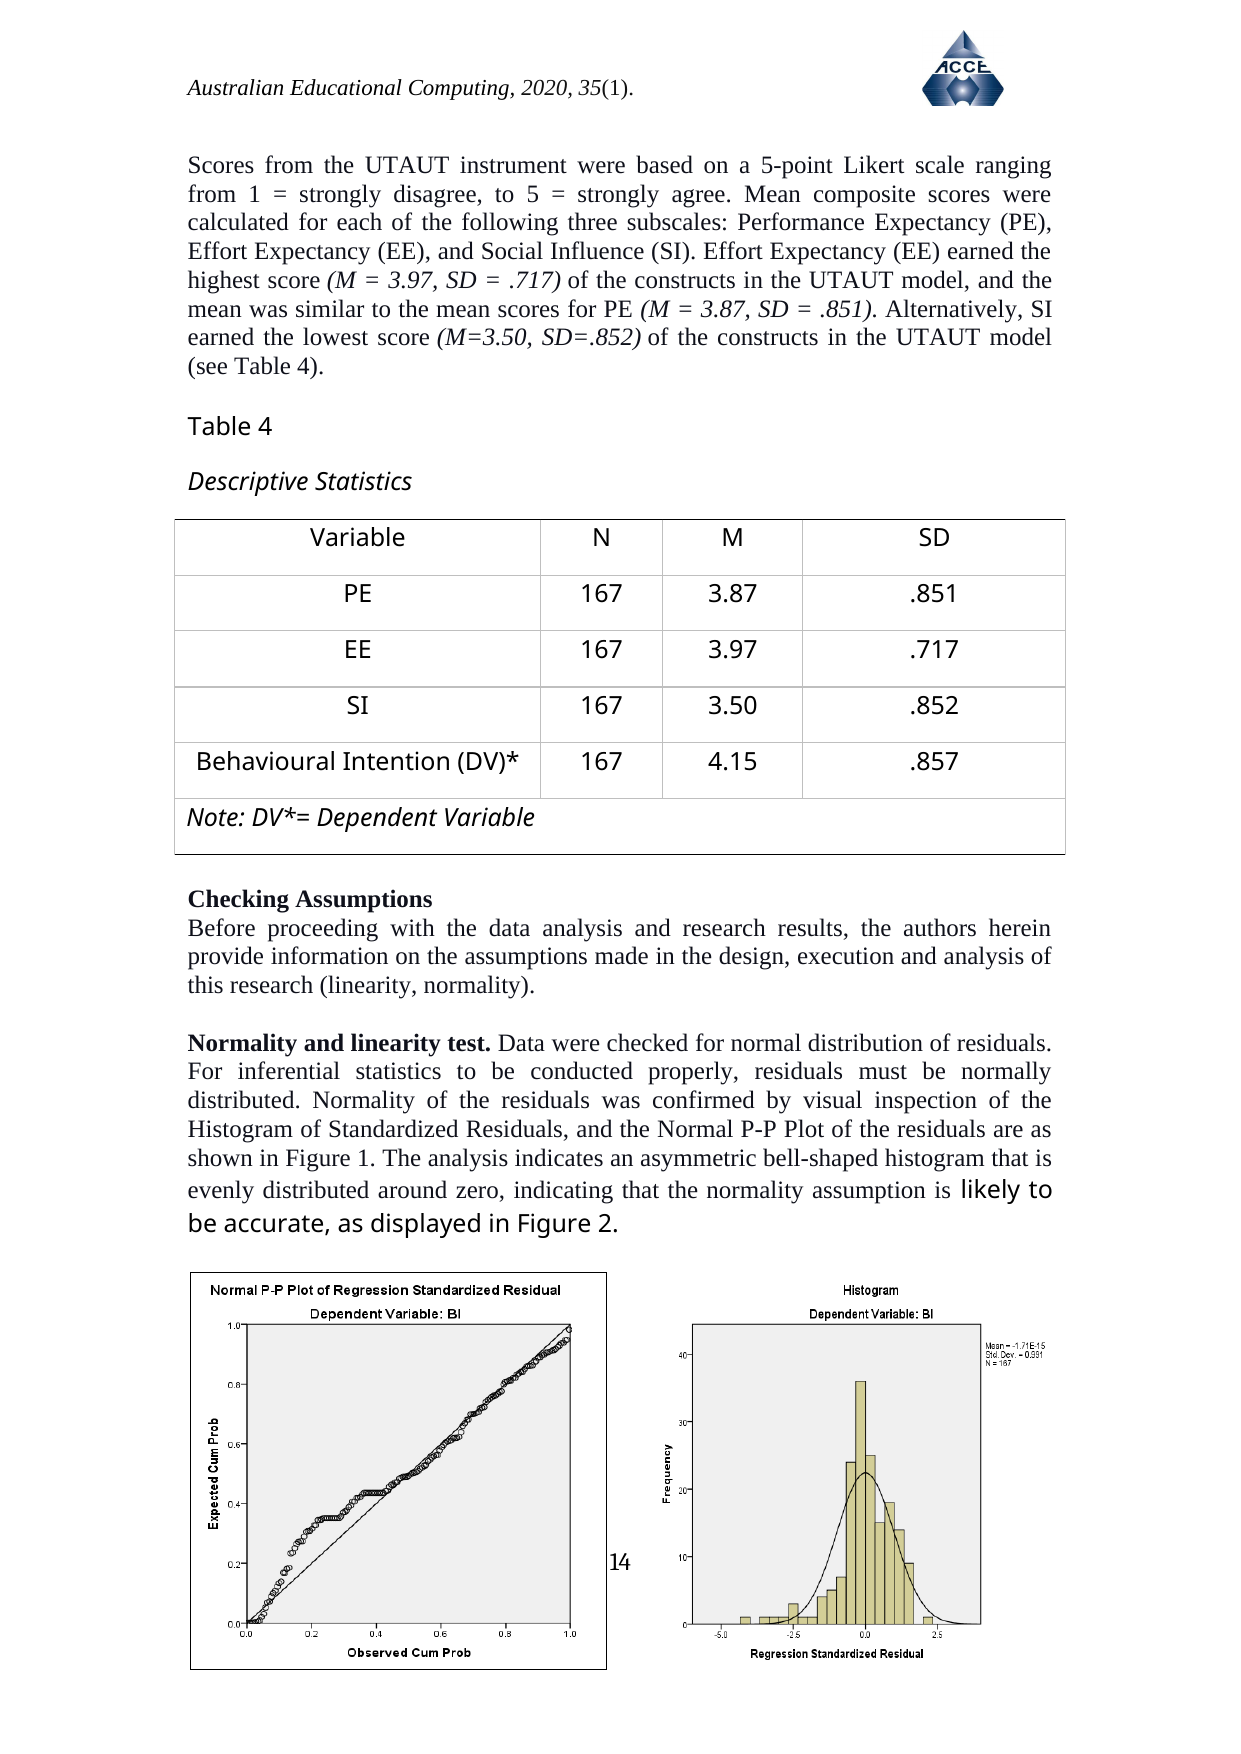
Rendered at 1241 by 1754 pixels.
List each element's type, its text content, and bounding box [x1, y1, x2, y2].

table_cell EE [175, 631, 540, 686]
table_cell Behavioural Intention (DV)* [175, 743, 540, 798]
table_header N [541, 520, 662, 574]
table_cell 167 [541, 576, 662, 630]
text Checking Assumptions [187, 884, 1053, 913]
table_cell 167 [541, 743, 662, 798]
table_cell 3.97 [663, 631, 802, 686]
table_cell 167 [541, 688, 662, 742]
table_cell PE [175, 576, 540, 630]
text Table 4 [187, 409, 1053, 443]
text Scores from the UTAUT instrument were based on a 5-point Likert scale ranging from 1 = strongly disagree, to 5 = strongly agree. Mean composite scores were calculated for each of the following three subscales: Performance Expectancy (PE), Effort Expectancy (EE), and Social Influence (SI). Effort Expectancy (EE) earned the highest score (M = 3.97, SD = .717) of the constructs in the UTAUT model, and the mean was similar to the mean scores for PE (M = 3.87, SD = .851). Alternatively, SI earned the lowest score (M=3.50, SD=.852) of the constructs in the UTAUT model (see Table 4). [187, 150, 1053, 380]
table_cell 3.87 [663, 576, 802, 630]
table_cell .852 [803, 688, 1065, 742]
table_cell .717 [803, 631, 1065, 686]
table_cell SI [175, 688, 540, 742]
text Descriptive Statistics [187, 464, 1053, 498]
table_header Variable [175, 520, 540, 574]
table_header SD [803, 520, 1065, 574]
text Normality and linearity test. Data were checked for normal distribution of residuals. For inferential statistics to be conducted properly, residuals must be normally distributed. Normality of the residuals was confirmed by visual inspection of the Histogram of Standardized Residuals, and the Normal P-P Plot of the residuals are as shown in Figure 1. The analysis indicates an asymmetric bell-shaped histogram that is evenly distributed around zero, indicating that the normality assumption is likely to be accurate, as displayed in Figure 2. [187, 1028, 1053, 1239]
table_cell .851 [803, 576, 1065, 630]
table_cell Note: DV*= Dependent Variable [175, 799, 1065, 854]
text Before proceeding with the data analysis and research results, the authors herein provide information on the assumptions made in the design, execution and analysis of this research (linearity, normality). [187, 913, 1053, 999]
picture [922, 30, 1004, 106]
table_header M [663, 520, 802, 574]
picture [191, 1273, 606, 1669]
table_cell 3.50 [663, 688, 802, 742]
picture [651, 1272, 1051, 1671]
table_cell 4.15 [663, 743, 802, 798]
table_cell .857 [803, 743, 1065, 798]
table_cell 167 [541, 631, 662, 686]
